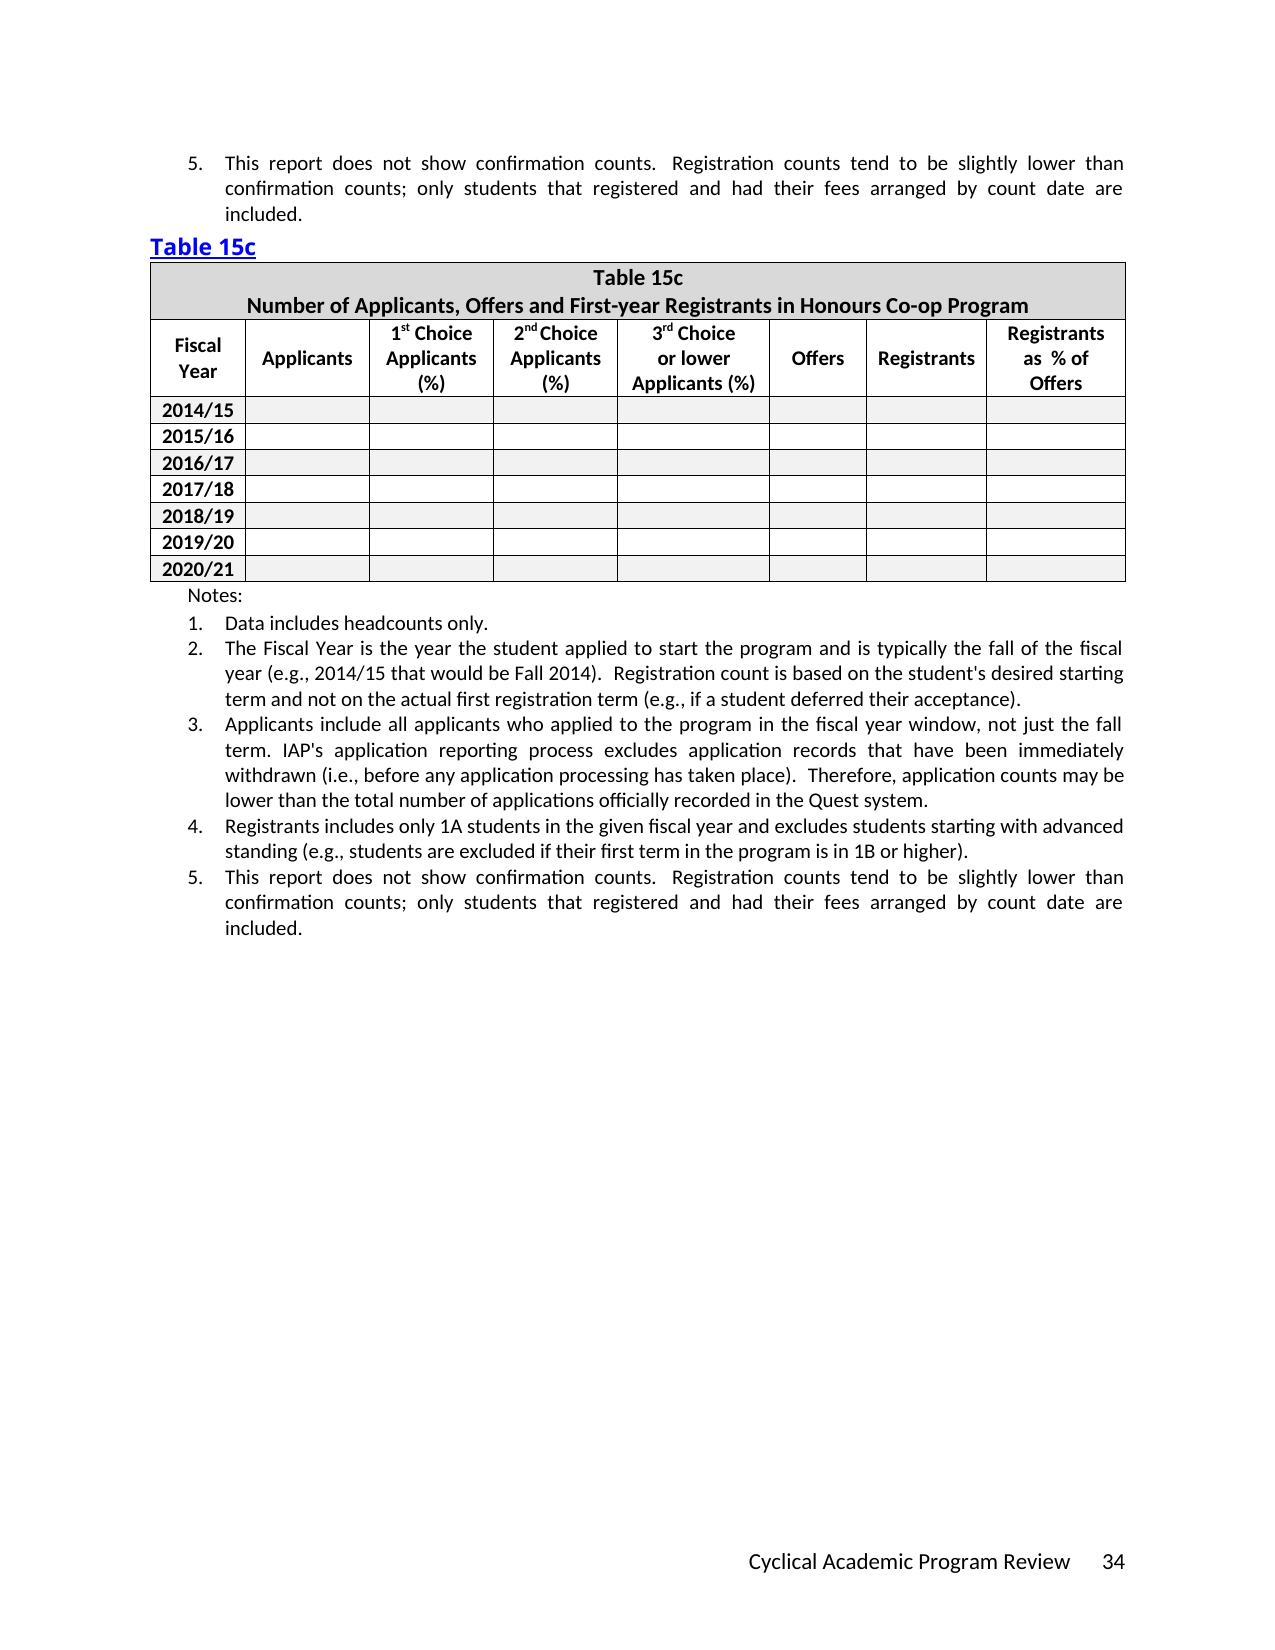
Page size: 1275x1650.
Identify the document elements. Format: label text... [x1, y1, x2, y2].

table_cell [618, 424, 769, 449]
table_cell 3rd Choice or lower Applicants (%) [618, 320, 769, 396]
list This report does not show confirmation counts. Registration counts tend to be slightly lower than confirmation counts; only students that registered and had their fees arranged by count date are included. [187, 150, 1125, 226]
table_cell 2014/15 [151, 397, 245, 422]
table_cell [246, 397, 369, 422]
table_cell [770, 450, 866, 475]
table_cell [987, 529, 1125, 555]
table_cell [246, 450, 369, 475]
table_header Table 15c Number of Applicants, Offers and First-year Registrants in Honours Co-op Program [151, 263, 1125, 319]
table_cell [246, 556, 369, 581]
table_cell [987, 476, 1125, 502]
table_cell [370, 529, 493, 555]
table_cell [494, 450, 617, 475]
table_cell [370, 397, 493, 422]
table_cell Registrants [867, 320, 986, 396]
table_cell [618, 397, 769, 422]
table_cell 2019/20 [151, 529, 245, 555]
table_cell [494, 424, 617, 449]
table_cell [494, 476, 617, 502]
table_cell Offers [770, 320, 866, 396]
table_cell [867, 503, 986, 528]
table_cell [987, 556, 1125, 581]
table_cell [867, 450, 986, 475]
table_cell 2nd Choice Applicants (%) [494, 320, 617, 396]
list Applicants include all applicants who applied to the program in the fiscal year window, not just the fall term. IAP's application reporting process excludes application records that have been immediately withdrawn (i.e., before any application processing has taken place). Therefore, application counts may be lower than the total number of applications officially recorded in the Quest system. [187, 711, 1125, 813]
table_cell Applicants [246, 320, 369, 396]
list Registrants includes only 1A students in the given fiscal year and excludes students starting with advanced standing (e.g., students are excluded if their first term in the program is in 1B or higher). [187, 813, 1125, 864]
table_cell [494, 397, 617, 422]
table_cell [987, 397, 1125, 422]
table_cell Registrants as % of Offers [987, 320, 1125, 396]
table_cell [770, 424, 866, 449]
table_cell [867, 424, 986, 449]
table_cell [867, 476, 986, 502]
table_cell [867, 556, 986, 581]
list Data includes headcounts only. [187, 610, 1125, 635]
table_cell [370, 503, 493, 528]
table_cell 1st Choice Applicants (%) [370, 320, 493, 396]
table_cell [770, 556, 866, 581]
table_cell [494, 503, 617, 528]
list The Fiscal Year is the year the student applied to start the program and is typically the fall of the fiscal year (e.g., 2014/15 that would be Fall 2014). Registration count is based on the student's desired starting term and not on the actual first registration term (e.g., if a student deferred their acceptance). [187, 635, 1125, 711]
table_cell 2016/17 [151, 450, 245, 475]
table_cell [370, 424, 493, 449]
table_cell 2018/19 [151, 503, 245, 528]
table_cell 2017/18 [151, 476, 245, 502]
table_cell [246, 424, 369, 449]
table_cell [494, 529, 617, 555]
table_cell Fiscal Year [151, 320, 245, 396]
table_cell [867, 397, 986, 422]
table_cell [618, 476, 769, 502]
table_cell [246, 476, 369, 502]
subtitle Table 15c [150, 230, 1125, 262]
table_cell [987, 450, 1125, 475]
table_cell [370, 476, 493, 502]
table_cell [770, 397, 866, 422]
table_cell [867, 529, 986, 555]
table_cell 2020/21 [151, 556, 245, 581]
table_cell [987, 424, 1125, 449]
table_cell 2015/16 [151, 424, 245, 449]
table_cell [246, 503, 369, 528]
table_cell [618, 556, 769, 581]
table_cell [494, 556, 617, 581]
table_cell [618, 503, 769, 528]
table_cell [770, 476, 866, 502]
table_cell [618, 529, 769, 555]
table_cell [770, 503, 866, 528]
table_cell [770, 529, 866, 555]
text Notes: [150, 582, 984, 608]
table_cell [246, 529, 369, 555]
table_cell [618, 450, 769, 475]
table_cell [370, 450, 493, 475]
table_cell [370, 556, 493, 581]
table_cell [987, 503, 1125, 528]
list This report does not show confirmation counts. Registration counts tend to be slightly lower than confirmation counts; only students that registered and had their fees arranged by count date are included. [187, 864, 1125, 940]
